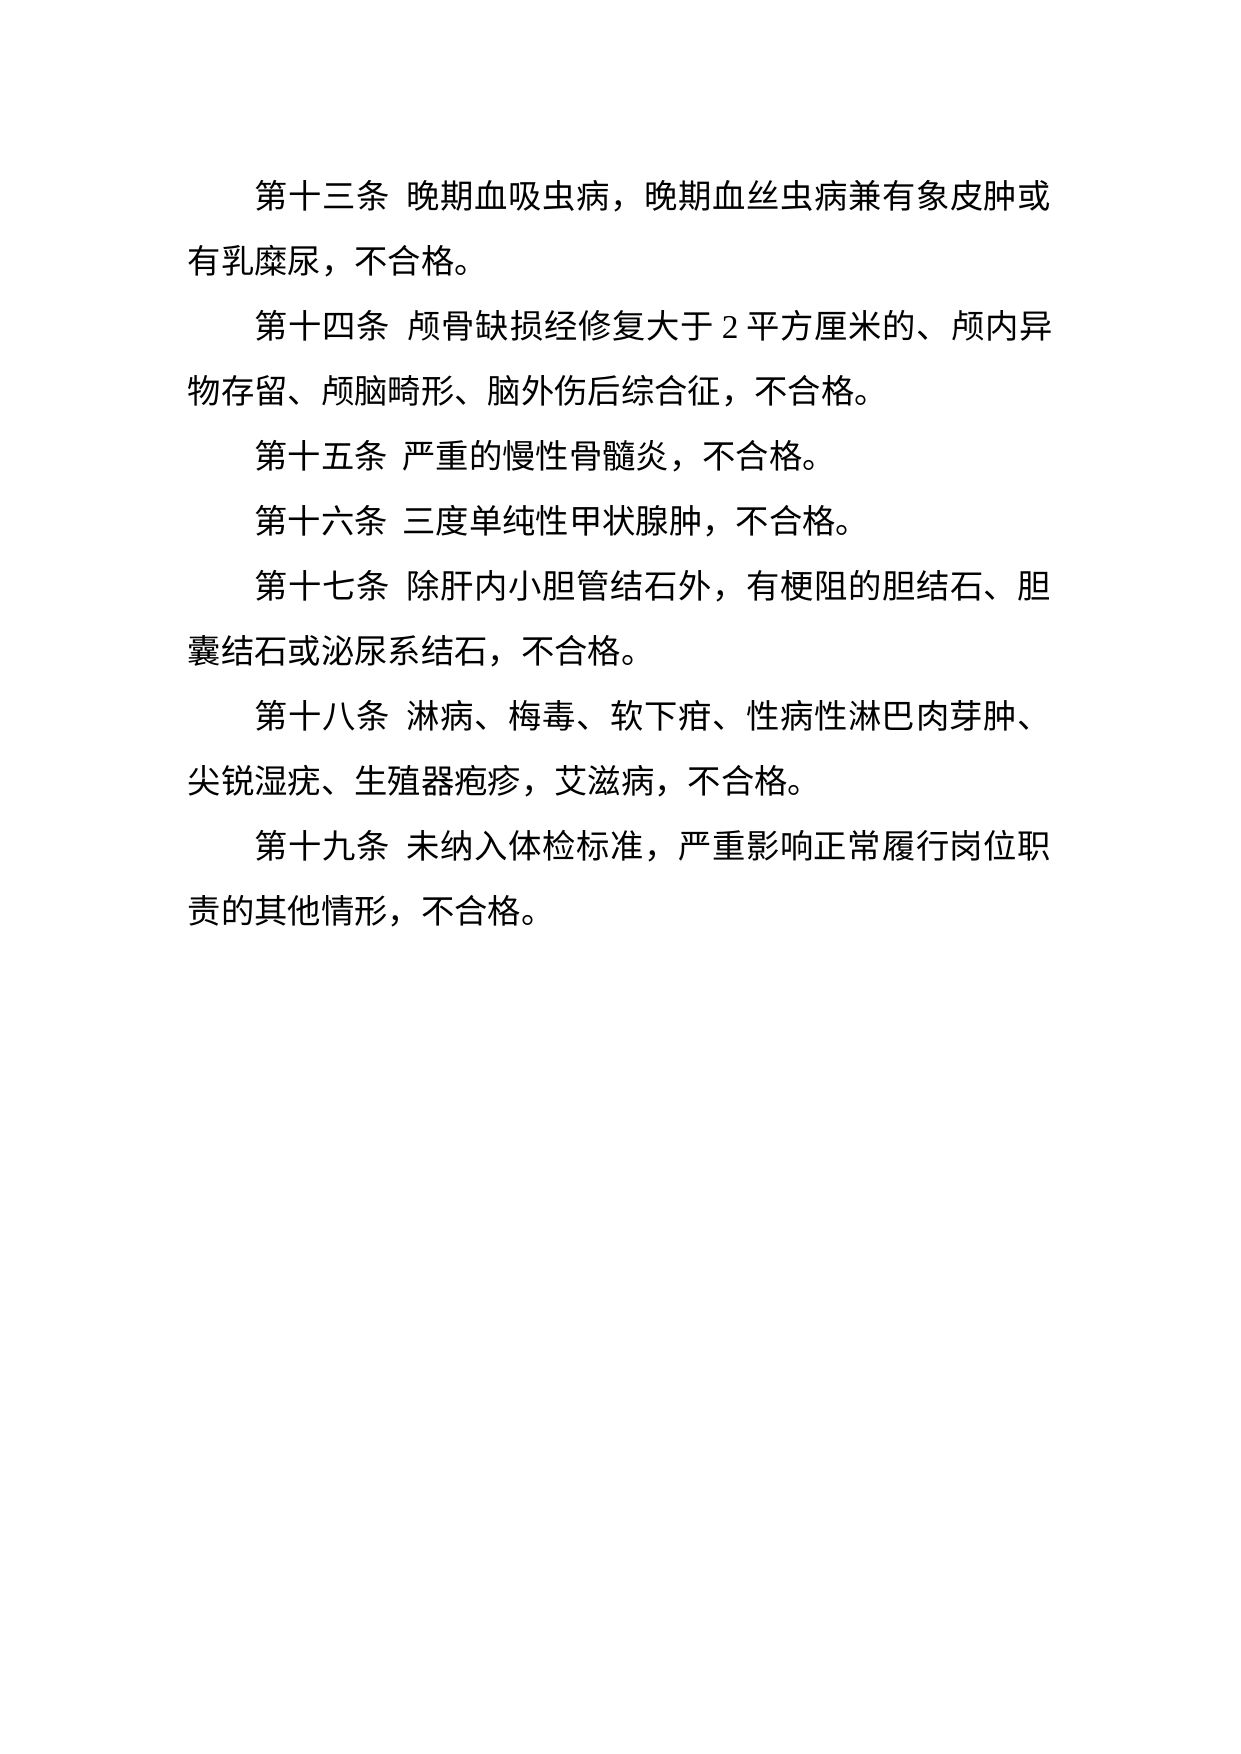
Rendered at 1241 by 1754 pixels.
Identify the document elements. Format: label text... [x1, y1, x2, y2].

text 第十三条 晚期血吸虫病，晚期血丝虫病兼有象皮肿或有乳糜尿，不合格。 [187, 162, 1053, 292]
text 第十九条 未纳入体检标准，严重影响正常履行岗位职责的其他情形，不合格。 [187, 812, 1053, 942]
text 第十七条 除肝内小胆管结石外，有梗阻的胆结石、胆囊结石或泌尿系结石，不合格。 [187, 552, 1053, 682]
text 第十四条 颅骨缺损经修复大于2平方厘米的、颅内异物存留、颅脑畸形、脑外伤后综合征，不合格。 [187, 292, 1053, 422]
text 第十五条 严重的慢性骨髓炎，不合格。 [187, 422, 1053, 487]
text 第十六条 三度单纯性甲状腺肿，不合格。 [187, 487, 1053, 552]
text 第十八条 淋病、梅毒、软下疳、性病性淋巴肉芽肿、尖锐湿疣、生殖器疱疹，艾滋病，不合格。 [187, 682, 1053, 812]
